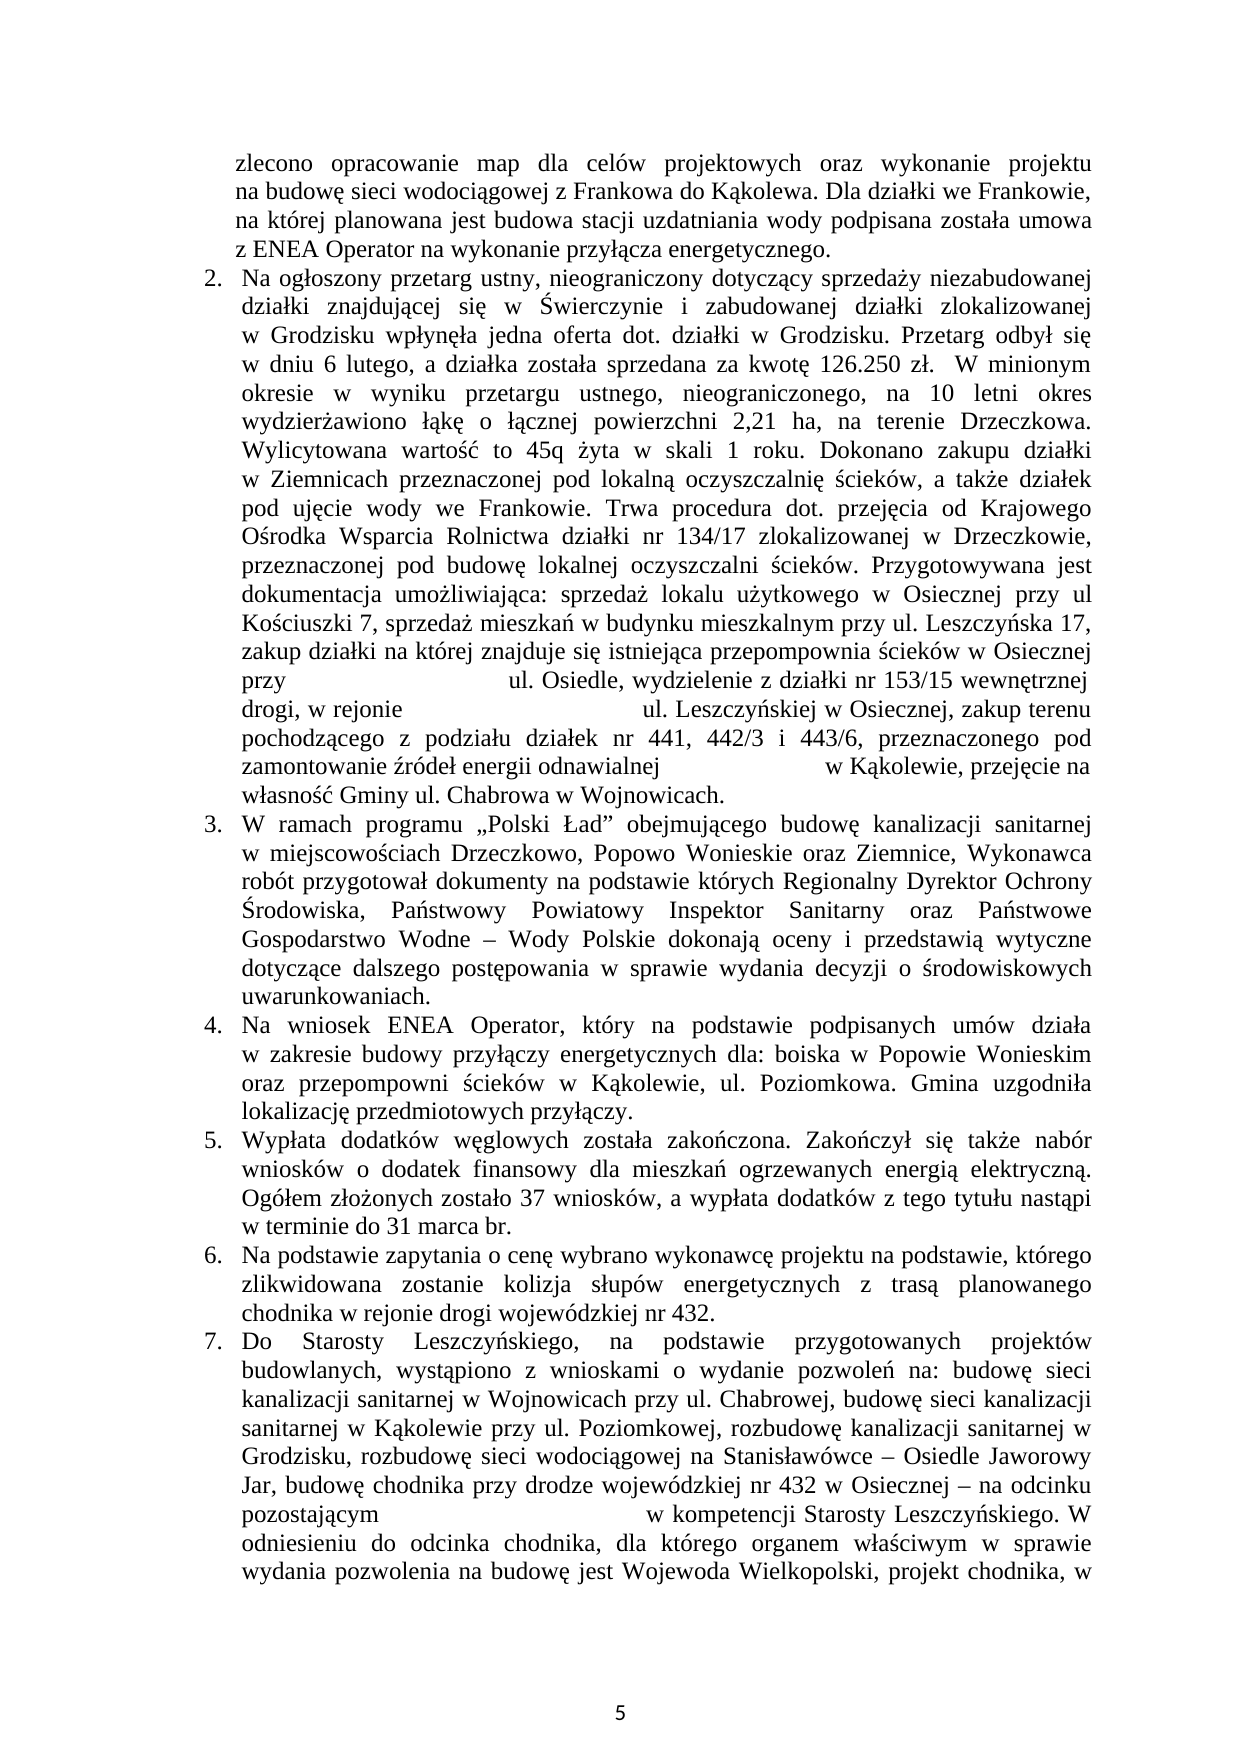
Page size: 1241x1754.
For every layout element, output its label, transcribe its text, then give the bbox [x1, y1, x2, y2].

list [204, 1326, 1093, 1585]
list W ramach programu „Polski Ład” obejmującego budowę kanalizacji sanitarnej w miejscowościach Drzeczkowo, Popowo Wonieskie oraz Ziemnice, Wykonawca robót przygotował dokumenty na podstawie których Regionalny Dyrektor Ochrony Środowiska, Państwowy Powiatowy Inspektor Sanitarny oraz Państwowe Gospodarstwo Wodne – Wody Polskie dokonają oceny i przedstawią wytyczne dotyczące dalszego postępowania w sprawie wydania decyzji o środowiskowych uwarunkowaniach. [204, 809, 1093, 1010]
list Na ogłoszony przetarg ustny, nieograniczony dotyczący sprzedaży niezabudowanej działki znajdującej się w Świerczynie i zabudowanej działki zlokalizowanej w Grodzisku wpłynęła jedna oferta dot. działki w Grodzisku. Przetarg odbył się w dniu 6 lutego, a działka została sprzedana za kwotę 126.250 zł. W minionym okresie w wyniku przetargu ustnego, nieograniczonego, na 10 letni okres wydzierżawiono łąkę o łącznej powierzchni , na terenie Drzeczkowa. Wylicytowana wartość to 45q żyta w skali 1 roku. Dokonano zakupu działki w Ziemnicach przeznaczonej pod lokalną oczyszczalnię ścieków, a także działek pod ujęcie wody we Frankowie. Trwa procedura dot. przejęcia od Krajowego Ośrodka Wsparcia Rolnictwa działki nr 134/17 zlokalizowanej w Drzeczkowie, przeznaczonej pod budowę lokalnej oczyszczalni ścieków. Przygotowywana jest dokumentacja umożliwiająca: sprzedaż lokalu użytkowego w Osiecznej przy ul Kościuszki 7, sprzedaż mieszkań w budynku mieszkalnym przy ul. Leszczyńska 17, zakup działki na której znajduje się istniejąca przepompownia ścieków w Osiecznej przy ul. Osiedle, wydzielenie z działki nr 153/15 wewnętrznej drogi, w rejonie ul. Leszczyńskiej w Osiecznej, zakup terenu pochodzącego z podziału działek nr 441, 442/3 i 443/6, przeznaczonego pod zamontowanie źródeł energii odnawialnej w Kąkolewie, przejęcie na własność Gminy ul. Chabrowa w Wojnowicach. [204, 263, 1093, 809]
list Na wniosek ENEA Operator, który na podstawie podpisanych umów działa w zakresie budowy przyłączy energetycznych dla: boiska w Popowie Wonieskim oraz przepompowni ścieków w Kąkolewie, ul. Poziomkowa. Gmina uzgodniła lokalizację przedmiotowych przyłączy. [204, 1010, 1093, 1125]
list Wypłata dodatków węglowych została zakończona. Zakończył się także nabór wniosków o dodatek finansowy dla mieszkań ogrzewanych energią elektryczną. Ogółem złożonych zostało 37 wniosków, a wypłata dodatków z tego tytułu nastąpi w terminie do 31 marca br. [204, 1125, 1093, 1240]
list Na podstawie zapytania o cenę wybrano wykonawcę projektu na podstawie, którego zlikwidowana zostanie kolizja słupów energetycznych z trasą planowanego chodnika w rejonie drogi wojewódzkiej nr 432. [204, 1240, 1093, 1326]
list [198, 148, 1093, 263]
